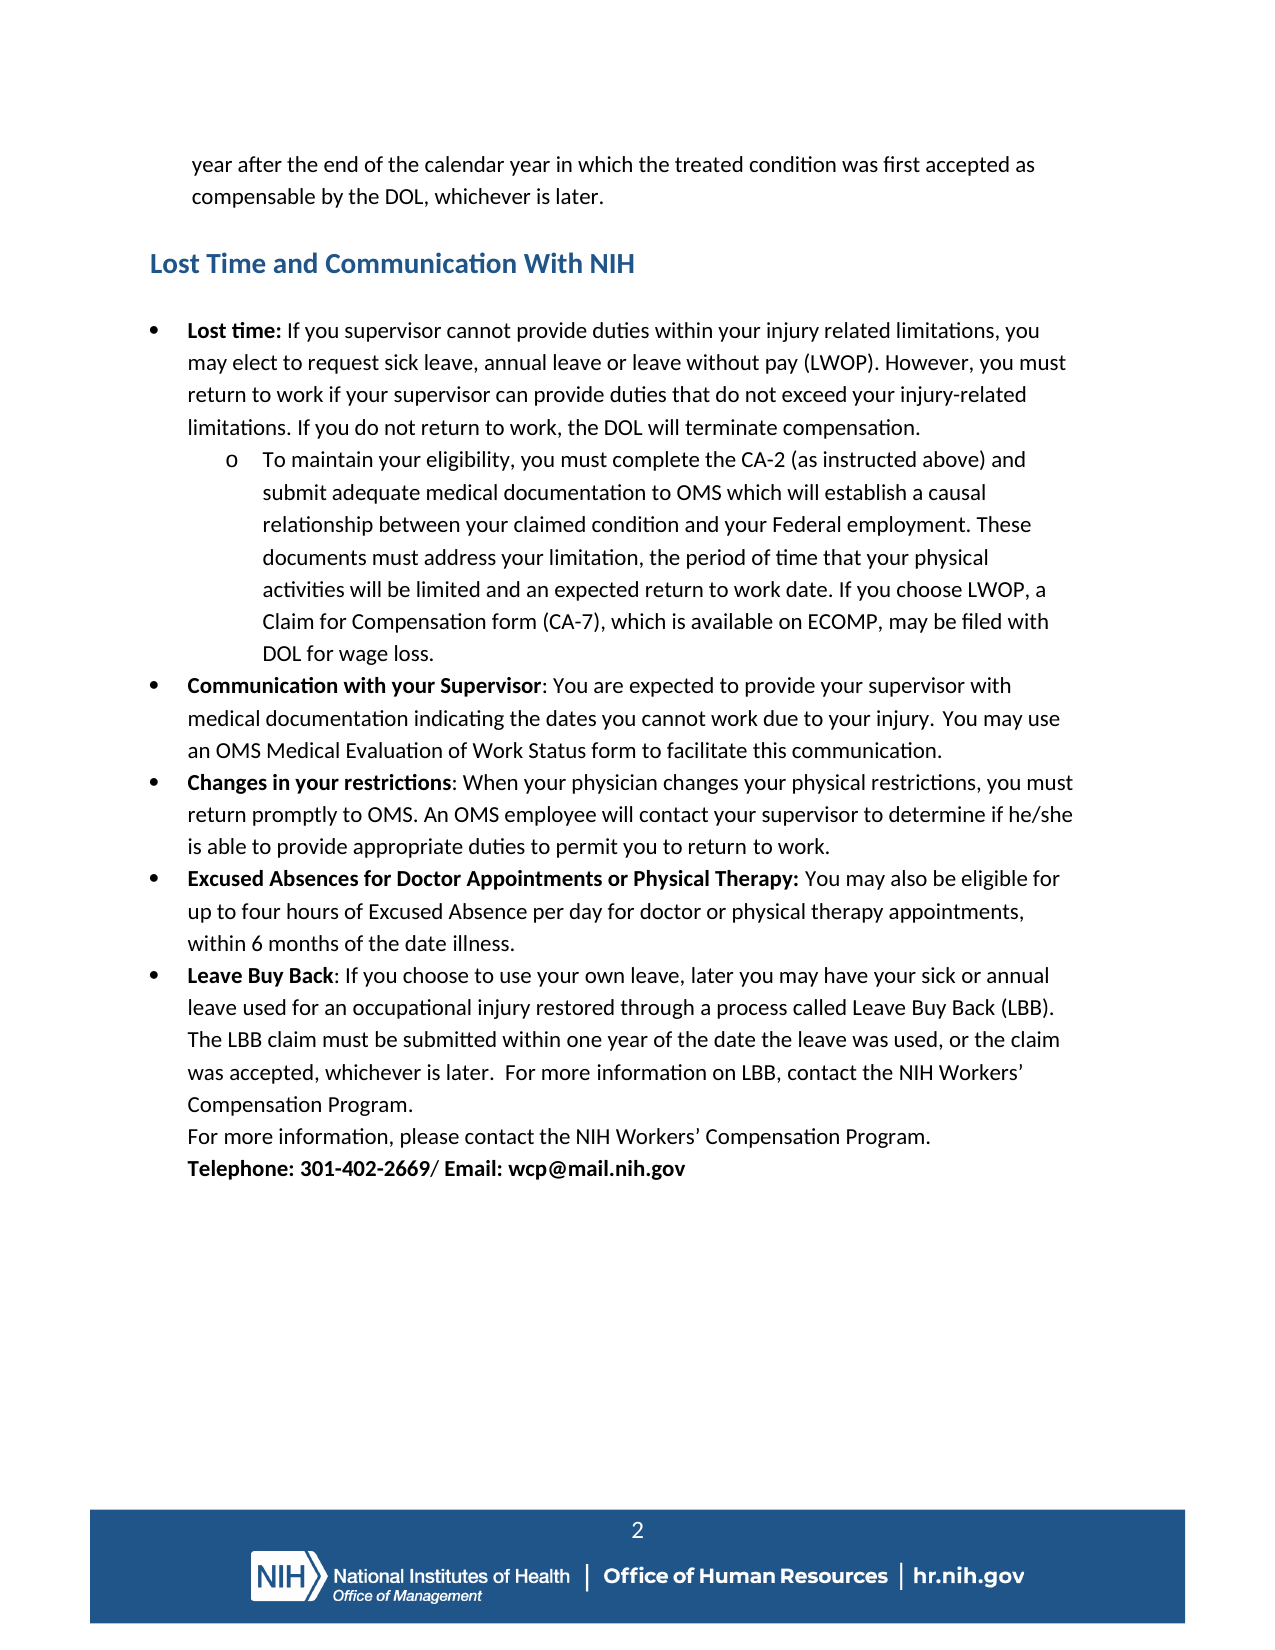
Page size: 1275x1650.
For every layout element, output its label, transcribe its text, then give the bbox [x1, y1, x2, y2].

subtitle Lost Time and Communication With NIH [150, 245, 1125, 281]
list Changes in your restrictions: When your physician changes your physical restrictions, you must return promptly to OMS. An OMS employee will contact your supervisor to determine if he/she is able to provide appropriate duties to permit you to return to work. [150, 768, 1077, 860]
list Leave Buy Back: If you choose to use your own leave, later you may have your sick or annual leave used for an occupational injury restored through a process called Leave Buy Back (LBB). The LBB claim must be submitted within one year of the date the leave was used, or the claim was accepted, whichever is later. For more information on LBB, contact the NIH Workers’ Compensation Program. [150, 961, 1077, 1118]
list Lost time: If you supervisor cannot provide duties within your injury related limitations, you may elect to request sick leave, annual leave or leave without pay (LWOP). However, you must return to work if your supervisor can provide duties that do not exceed your injury-related limitations. If you do not return to work, the DOL will terminate compensation. [150, 316, 1077, 441]
list Communication with your Supervisor: You are expected to provide your supervisor with medical documentation indicating the dates you cannot work due to your injury. You may use an OMS Medical Evaluation of Work Status form to facilitate this communication. [150, 671, 1077, 764]
list For more information, please contact the NIH Workers’ Compensation Program. [187, 1122, 1077, 1150]
list To maintain your eligibility, you must complete the CA-2 (as instructed above) and submit adequate medical documentation to OMS which will establish a causal relationship between your claimed condition and your Federal employment. These documents must address your limitation, the period of time that your physical activities will be limited and an expected return to work date. If you choose LWOP, a Claim for Compensation form (CA-7), which is available on ECOMP, may be filed with DOL for wage loss. [225, 445, 1077, 667]
list Excused Absences for Doctor Appointments or Physical Therapy: You may also be eligible for up to four hours of Excused Absence per day for doctor or physical therapy appointments, within 6 months of the date illness. [150, 864, 1077, 957]
list Telephone: 301-402-2669/ Email: wcp@mail.nih.gov [187, 1154, 1077, 1182]
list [154, 150, 1092, 210]
